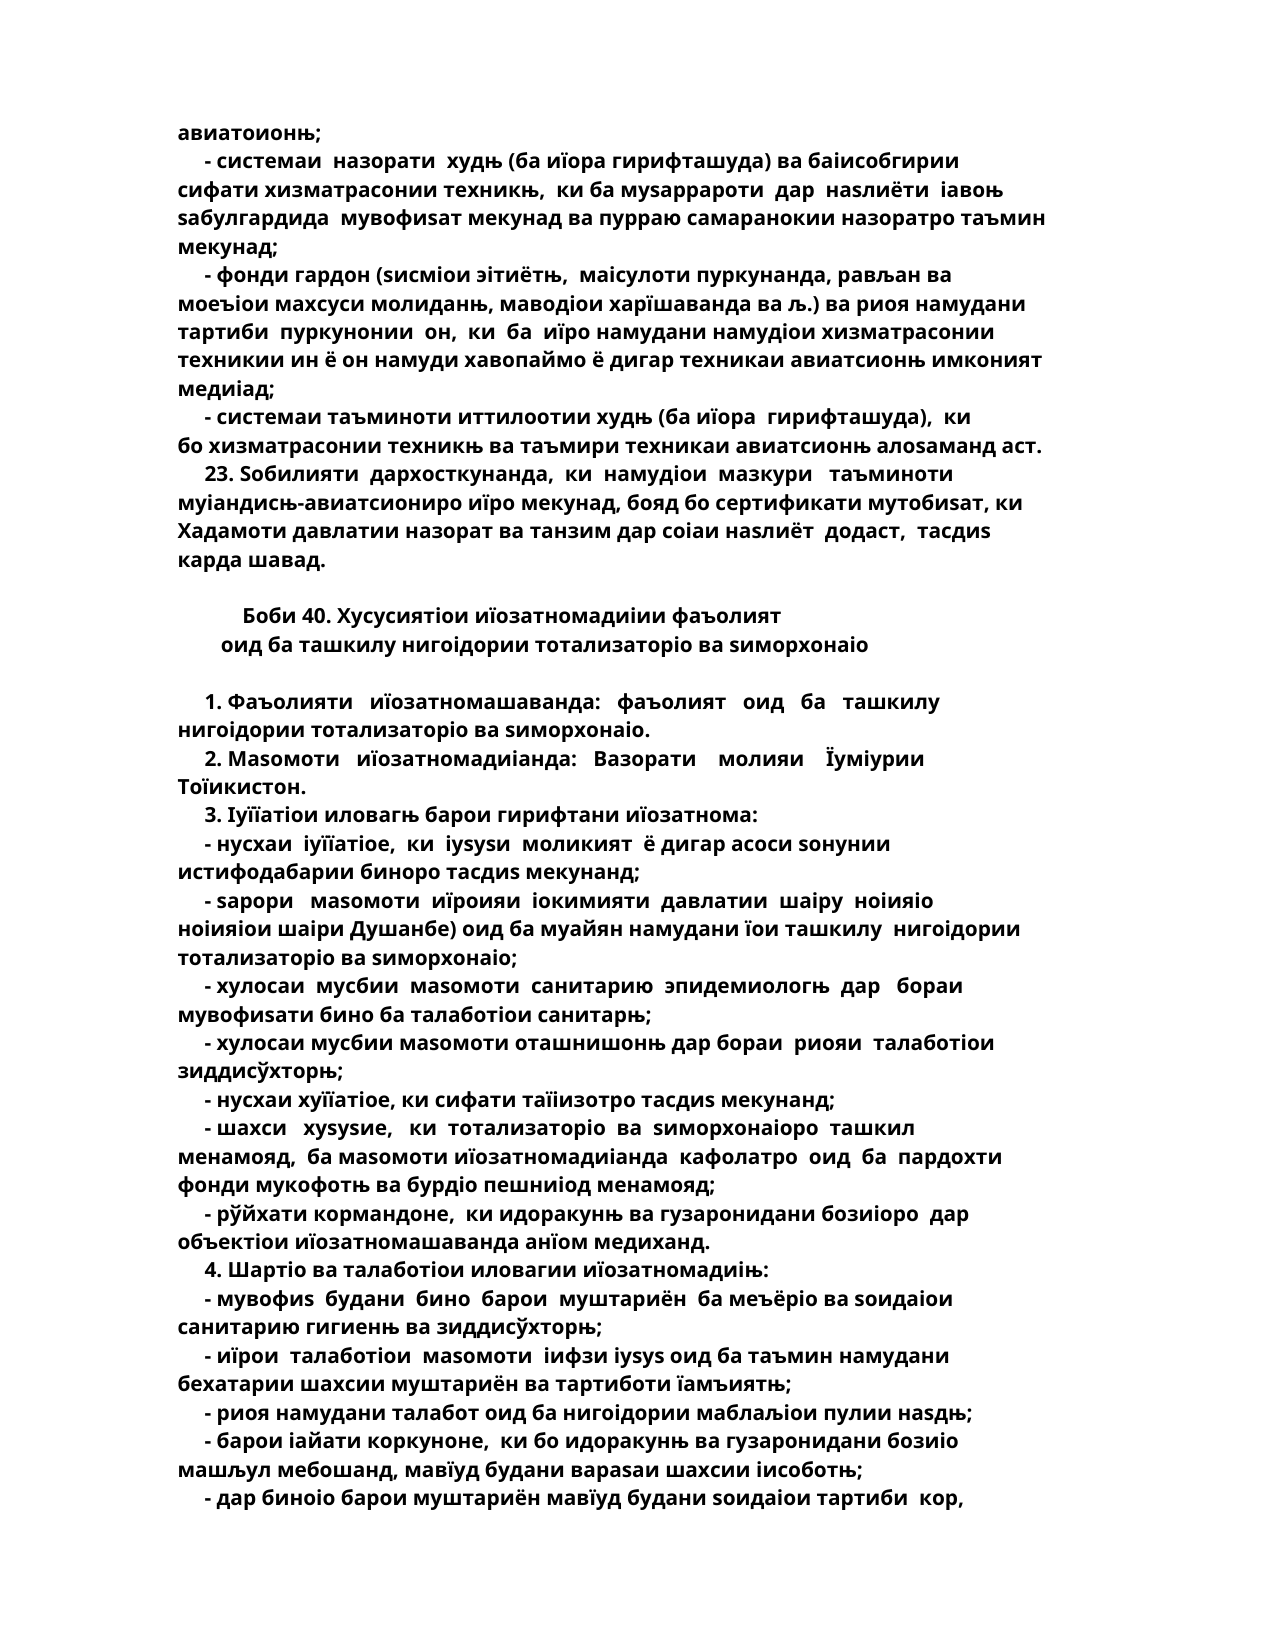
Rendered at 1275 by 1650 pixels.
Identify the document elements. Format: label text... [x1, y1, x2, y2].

text - риоя намудани талабот оид ба нигоідории маблаљіои пулии наѕдњ; [177, 1398, 1186, 1426]
text медиіад; [177, 374, 1186, 402]
text - хулосаи мусбии маѕомоти санитарию эпидемиологњ дар бораи [177, 971, 1186, 1000]
text моеъіои махсуси молиданњ, маводіои харїшаванда ва љ.) ва риоя намудани [177, 289, 1186, 317]
text менамояд, ба маѕомоти иїозатномадиіанда кафолатро оид ба пардохти [177, 1142, 1186, 1170]
text мувофиѕати бино ба талаботіои санитарњ; [177, 1000, 1186, 1028]
text муіандисњ-авиатсиониро иїро мекунад, бояд бо сертификати мутобиѕат, ки [177, 488, 1186, 516]
text - нусхаи іуїїатіое, ки іуѕуѕи моликият ё дигар асоси ѕонунии [177, 829, 1186, 857]
text бехатарии шахсии муштариён ва тартиботи їамъиятњ; [177, 1369, 1186, 1398]
text машљул мебошанд, мавїуд будани вараѕаи шахсии іисоботњ; [177, 1455, 1186, 1483]
text - фонди гардон (ѕисміои эітиётњ, маісулоти пуркунанда, рављан ва [177, 260, 1186, 289]
text мекунад; [177, 232, 1186, 260]
text бо хизматрасонии техникњ ва таъмири техникаи авиатсионњ алоѕаманд аст. [177, 431, 1186, 459]
text - хулосаи мусбии маѕомоти оташнишонњ дар бораи риояи талаботіои [177, 1028, 1186, 1057]
text 4. Шартіо ва талаботіои иловагии иїозатномадиіњ: [177, 1256, 1186, 1284]
text объектіои иїозатномашаванда анїом медиханд. [177, 1227, 1186, 1256]
text тартиби пуркунонии он, ки ба иїро намудани намудіои хизматрасонии [177, 317, 1186, 346]
text - ѕарори маѕомоти иїроияи іокимияти давлатии шаіру ноіияіо [177, 886, 1186, 914]
text - мувофиѕ будани бино барои муштариён ба меъёріо ва ѕоидаіои [177, 1284, 1186, 1312]
text нигоідории тотализаторіо ва ѕиморхонаіо. [177, 715, 1186, 744]
text техникии ин ё он намуди хавопаймо ё дигар техникаи авиатсионњ имконият [177, 346, 1186, 374]
text истифодабарии биноро тасдиѕ мекунанд; [177, 857, 1186, 886]
text 1. Фаъолияти иїозатномашаванда: фаъолият оид ба ташкилу [177, 687, 1186, 715]
text санитарию гигиенњ ва зиддисўхторњ; [177, 1312, 1186, 1341]
text 2. Маѕомоти иїозатномадиіанда: Вазорати молияи Їуміурии [177, 744, 1186, 772]
text ноіияіои шаіри Душанбе) оид ба муайян намудани їои ташкилу нигоідории [177, 914, 1186, 943]
text - дар биноіо барои муштариён мавїуд будани ѕоидаіои тартиби кор, [177, 1483, 1186, 1512]
text фонди мукофотњ ва бурдіо пешниіод менамояд; [177, 1170, 1186, 1199]
text зиддисўхторњ; [177, 1057, 1186, 1085]
text оид ба ташкилу нигоідории тотализаторіо ва ѕиморхонаіо [177, 630, 1186, 658]
text ѕабулгардида мувофиѕат мекунад ва пурраю самаранокии назоратро таъмин [177, 203, 1186, 232]
text тотализаторіо ва ѕиморхонаіо; [177, 943, 1186, 971]
text Хадамоти давлатии назорат ва танзим дар соіаи наѕлиёт додаст, тасдиѕ [177, 516, 1186, 545]
text 3. Іуїїатіои иловагњ барои гирифтани иїозатнома: [177, 801, 1186, 829]
text - рўйхати кормандоне, ки идоракунњ ва гузаронидани бозиіоро дар [177, 1199, 1186, 1227]
text карда шавад. [177, 545, 1186, 573]
text - нусхаи хуїїатіое, ки сифати таїіизотро тасдиѕ мекунанд; [177, 1085, 1186, 1113]
text - шахси хуѕуѕие, ки тотализаторіо ва ѕиморхонаіоро ташкил [177, 1113, 1186, 1142]
text - иїрои талаботіои маѕомоти іифзи іуѕуѕ оид ба таъмин намудани [177, 1341, 1186, 1369]
text - системаи таъминоти иттилоотии худњ (ба иїора гирифташуда), ки [177, 402, 1186, 431]
text - системаи назорати худњ (ба иїора гирифташуда) ва баіисобгирии [177, 147, 1186, 175]
text Тоїикистон. [177, 772, 1186, 801]
text - барои іайати коркуноне, ки бо идоракунњ ва гузаронидани бозиіо [177, 1426, 1186, 1455]
text Боби 40. Хусусиятіои иїозатномадиіии фаъолият [177, 602, 1186, 630]
text сифати хизматрасонии техникњ, ки ба муѕаррароти дар наѕлиёти іавоњ [177, 175, 1186, 203]
text 23. Ѕобилияти дархосткунанда, ки намудіои мазкури таъминоти [177, 459, 1186, 488]
text авиатоионњ; [177, 118, 1186, 147]
